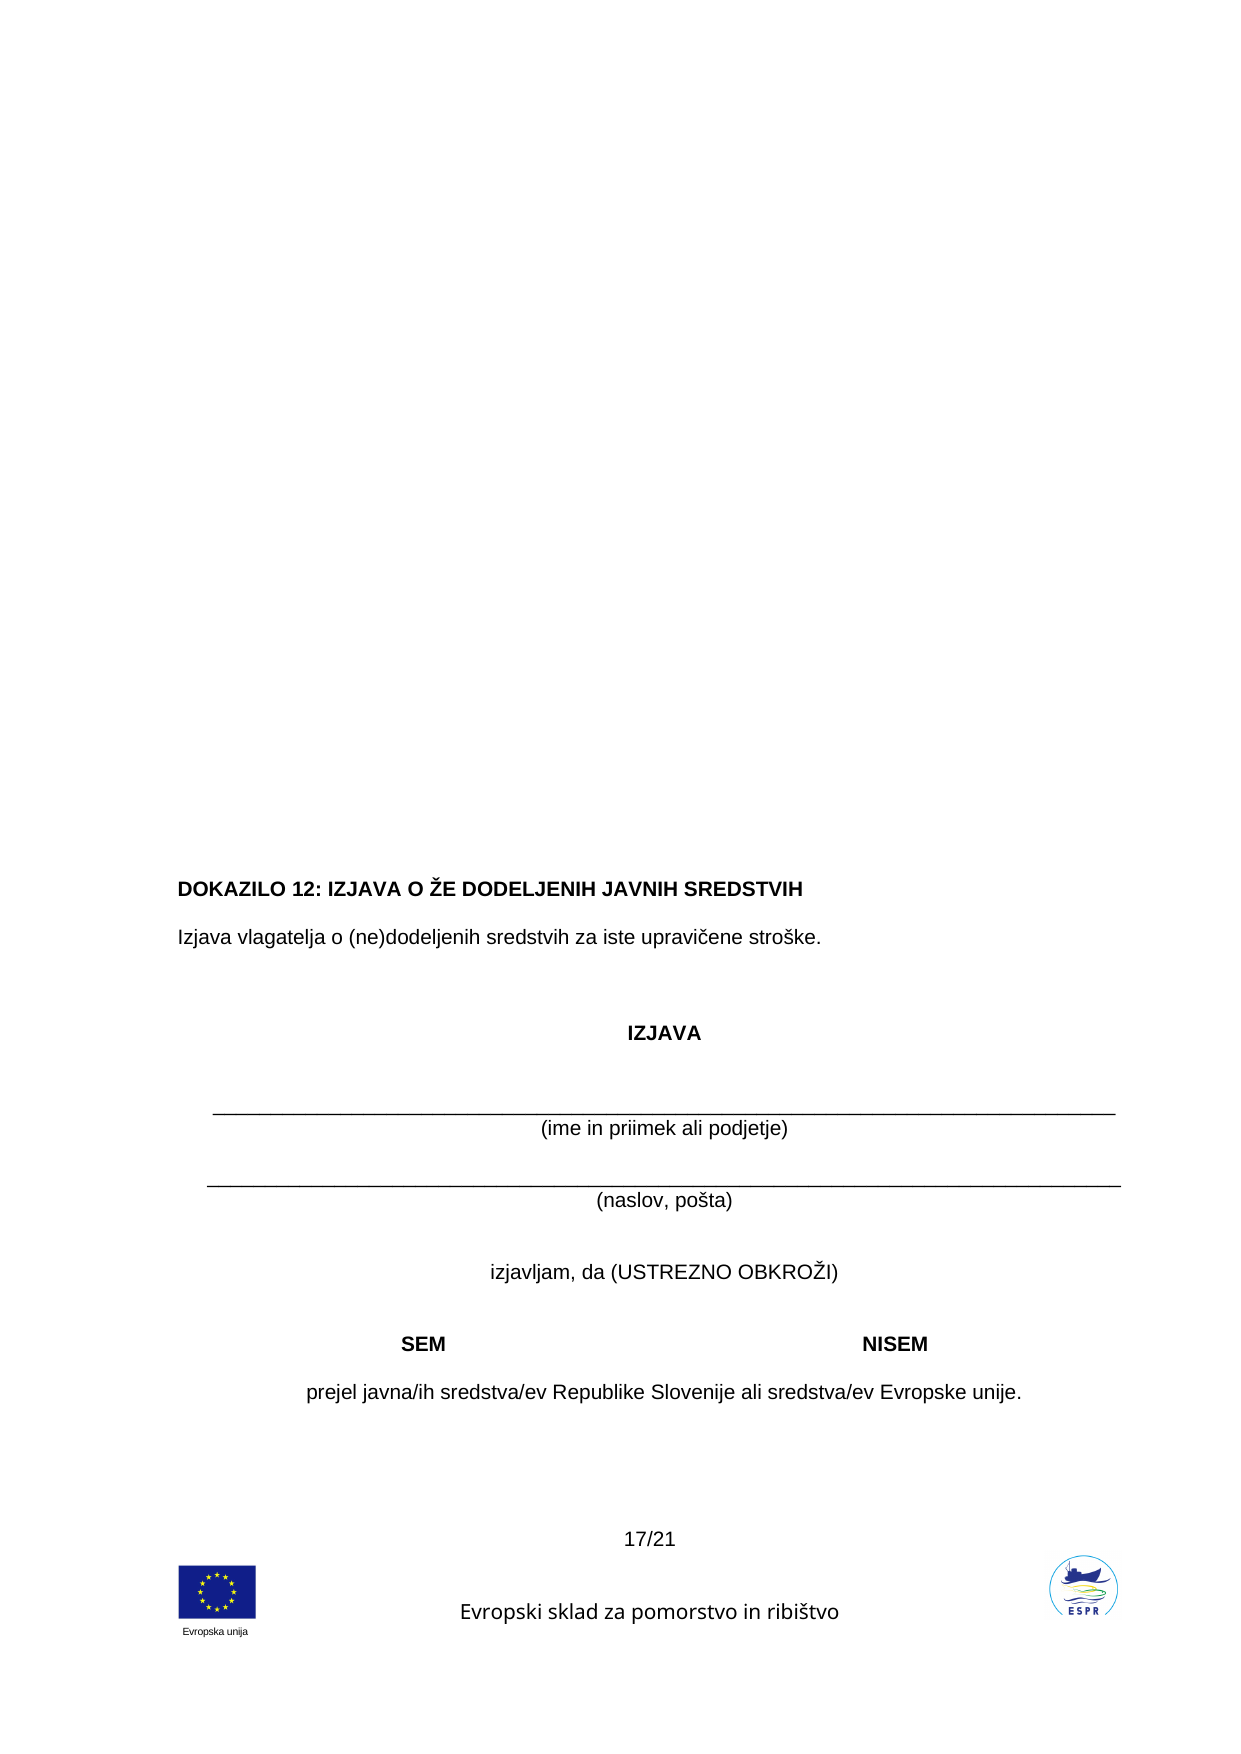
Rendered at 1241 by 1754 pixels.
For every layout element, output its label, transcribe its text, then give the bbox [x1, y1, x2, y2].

text ______________________________________________________________________________ [177, 1092, 1152, 1116]
text DOKAZILO 12: IZJAVA O ŽE DODELJENIH JAVNIH SREDSTVIH [177, 877, 1152, 901]
text IZJAVA [177, 1020, 1152, 1044]
text (naslov, pošta) [177, 1188, 1152, 1212]
picture [177, 1564, 257, 1620]
text _______________________________________________________________________________ [177, 1164, 1152, 1188]
picture [1044, 1550, 1123, 1620]
text Izjava vlagatelja o (ne)dodeljenih sredstvih za iste upravičene stroške. [177, 924, 1152, 948]
text SEM NISEM [177, 1332, 1152, 1356]
text prejel javna/ih sredstva/ev Republike Slovenije ali sredstva/ev Evropske unije. [177, 1380, 1152, 1404]
text (ime in priimek ali podjetje) [177, 1116, 1152, 1140]
text izjavljam, da (USTREZNO OBKROŽI) [177, 1260, 1152, 1284]
